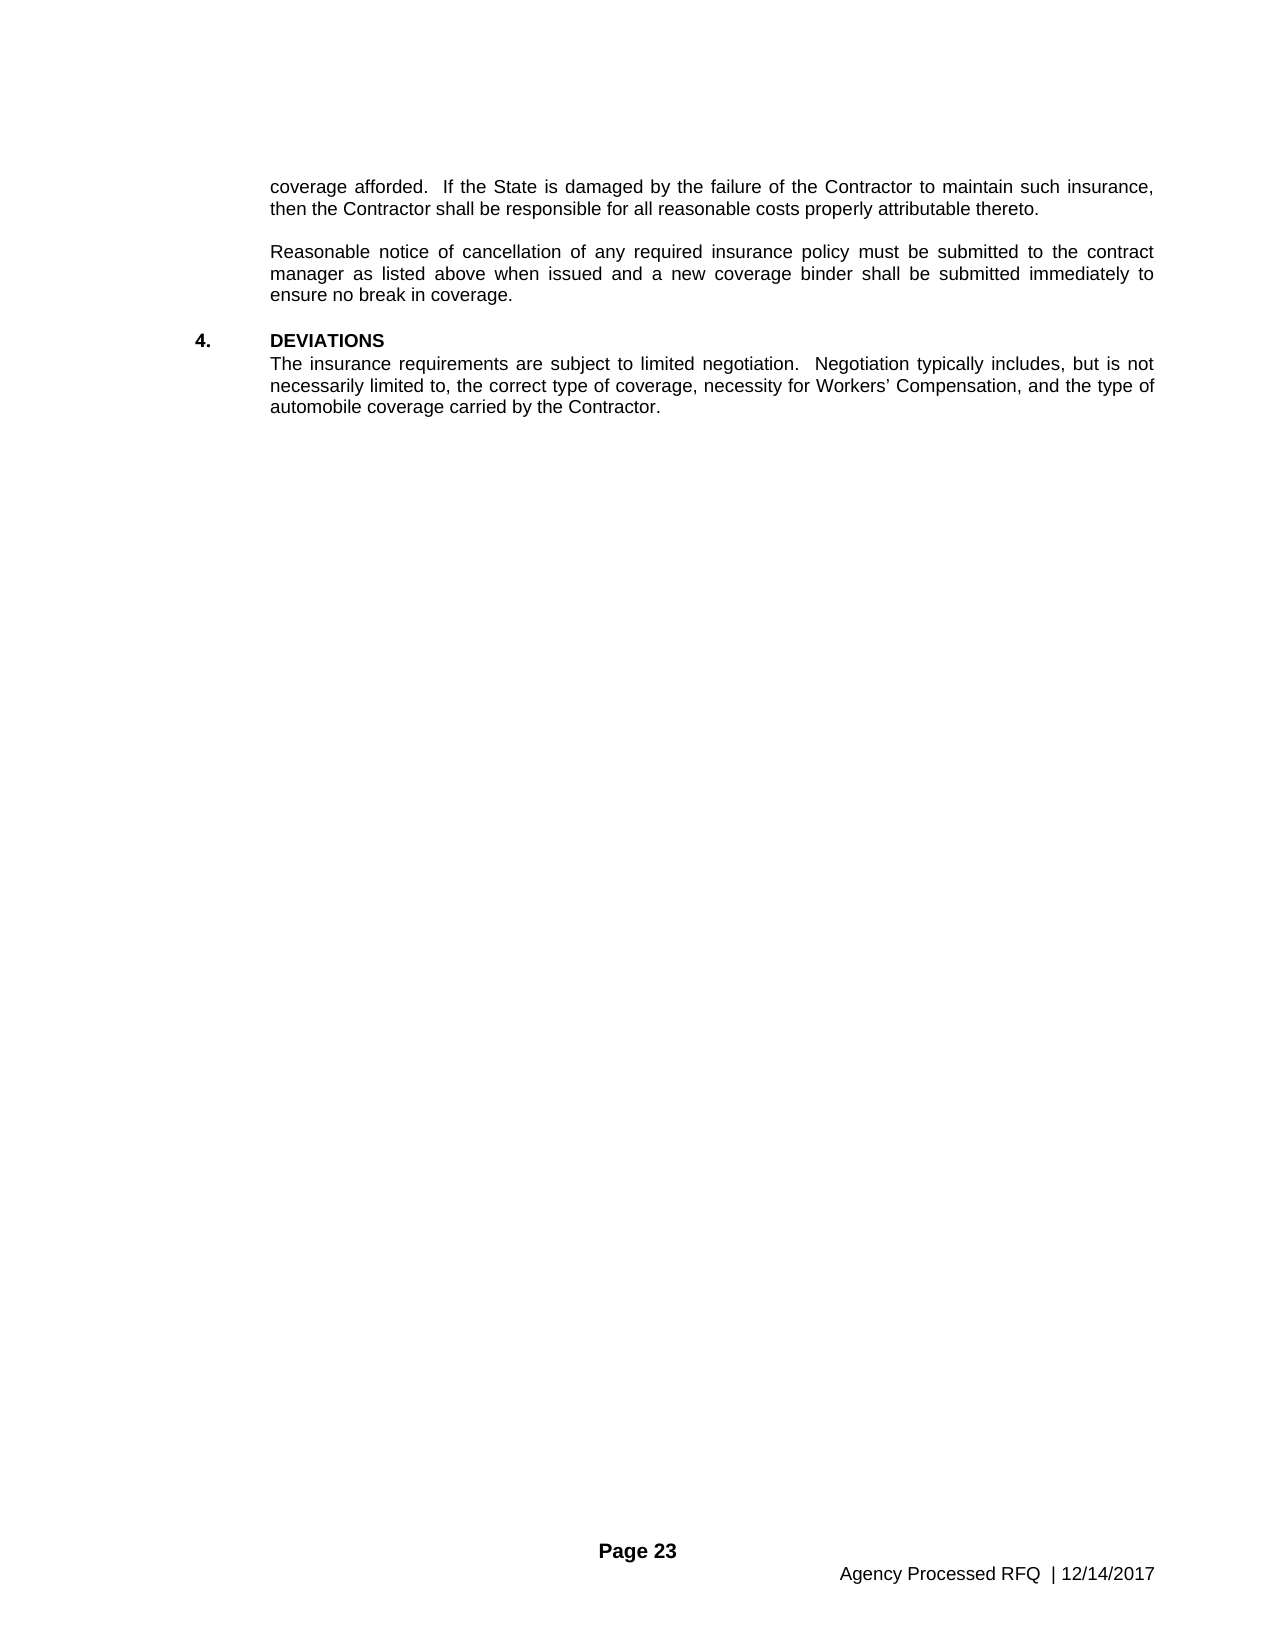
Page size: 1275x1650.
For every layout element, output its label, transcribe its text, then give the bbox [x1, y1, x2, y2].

text Reasonable notice of cancellation of any required insurance policy must be submitted to the contract manager as listed above when issued and a new coverage binder shall be submitted immediately to ensure no break in coverage. [270, 241, 1155, 306]
list DEVIATIONS [195, 327, 1155, 353]
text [270, 176, 1155, 219]
text The insurance requirements are subject to limited negotiation. Negotiation typically includes, but is not necessarily limited to, the correct type of coverage, necessity for Workers’ Compensation, and the type of automobile coverage carried by the Contractor. [270, 353, 1155, 417]
